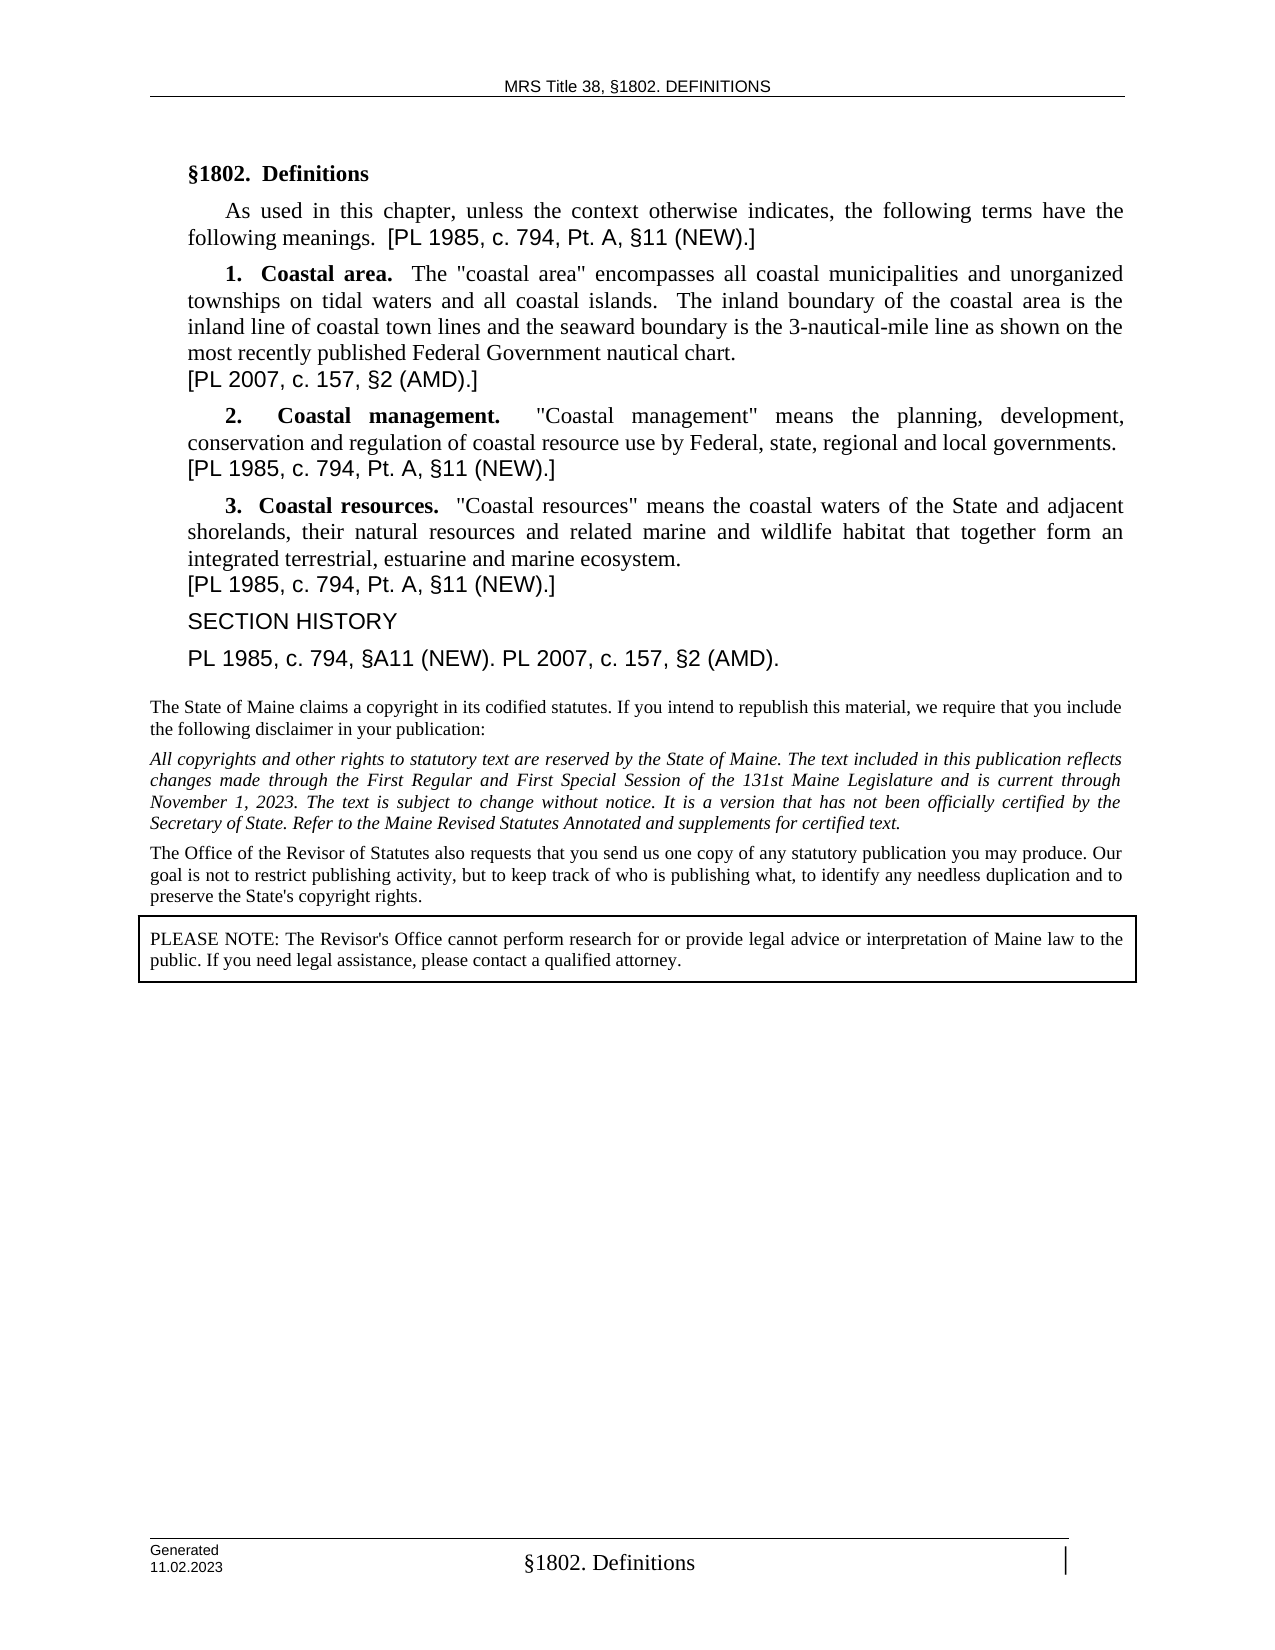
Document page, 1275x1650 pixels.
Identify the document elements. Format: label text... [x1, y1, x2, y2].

text PLEASE NOTE: The Revisor's Office cannot perform research for or provide legal advice or interpretation of Maine law to the public. If you need legal assistance, please contact a qualified attorney. [140, 917, 1135, 981]
text [PL 1985, c. 794, Pt. A, §11 (NEW).] [187, 571, 1125, 597]
text SECTION HISTORY [187, 608, 1125, 634]
text The Office of the Revisor of Statutes also requests that you send us one copy of any statutory publication you may produce. Our goal is not to restrict publishing activity, but to keep track of who is publishing what, to identify any needless duplication and to preserve the State's copyright rights. [150, 842, 1125, 907]
text [PL 1985, c. 794, Pt. A, §11 (NEW).] [187, 455, 1125, 482]
text PL 1985, c. 794, §A11 (NEW). PL 2007, c. 157, §2 (AMD). [187, 645, 1125, 671]
text As used in this chapter, unless the context otherwise indicates, the following terms have the following meanings. [PL 1985, c. 794, Pt. A, §11 (NEW).] [187, 197, 1125, 250]
text All copyrights and other rights to statutory text are reserved by the State of Maine. The text included in this publication reflects changes made through the First Regular and First Special Session of the 131st Maine Legislature and is current through November 1, 2023 . The text is subject to change without notice. It is a version that has not been officially certified by the Secretary of State. Refer to the Maine Revised Statutes Annotated and supplements for certified text. [150, 747, 1125, 834]
text 3. Coastal resources. "Coastal resources" means the coastal waters of the State and adjacent shorelands, their natural resources and related marine and wildlife habitat that together form an integrated terrestrial, estuarine and marine ecosystem. [187, 492, 1125, 571]
text 1. Coastal area. The "coastal area" encompasses all coastal municipalities and unorganized townships on tidal waters and all coastal islands. The inland boundary of the coastal area is the inland line of coastal town lines and the seaward boundary is the 3-nautical-mile line as shown on the most recently published Federal Government nautical chart. [187, 260, 1125, 366]
text The State of Maine claims a copyright in its codified statutes. If you intend to republish this material, we require that you include the following disclaimer in your publication: [150, 696, 1125, 739]
text 2. Coastal management. "Coastal management" means the planning, development, conservation and regulation of coastal resource use by Federal, state, regional and local governments. [187, 403, 1125, 455]
text §1802. Definitions [187, 160, 1125, 187]
text [PL 2007, c. 157, §2 (AMD).] [187, 366, 1125, 392]
